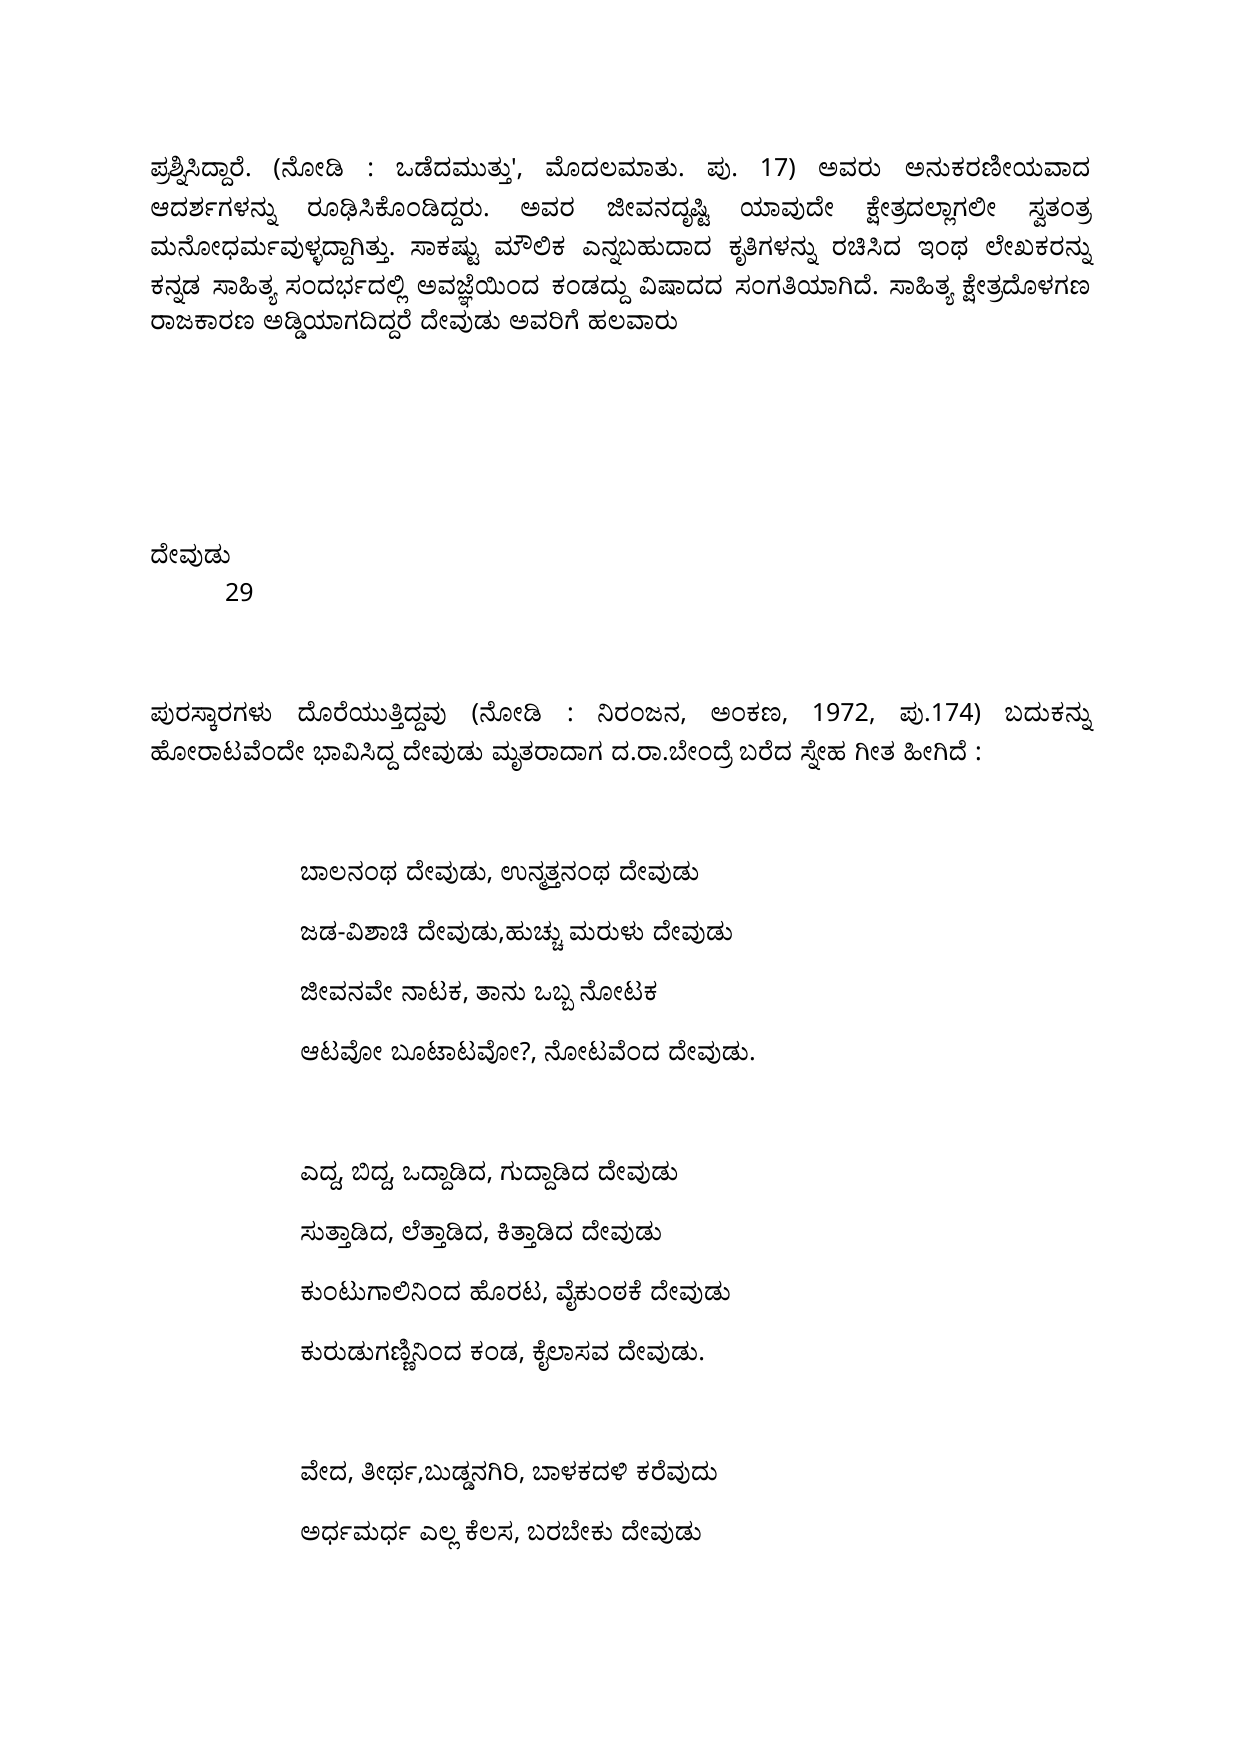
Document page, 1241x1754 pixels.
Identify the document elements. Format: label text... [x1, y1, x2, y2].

text ಪುರಸ್ಕಾರಗಳು ದೊರೆಯುತ್ತಿದ್ದವು (ನೋಡಿ : ನಿರಂಜನ, ಅಂಕಣ, 1972, ಪು.174) ಬದುಕನ್ನು ಹೋರಾಟವೆಂದೇ ಭಾವಿಸಿದ್ದ ದೇವುಡು ಮೃತರಾದಾಗ ದ.ರಾ.ಬೇಂದ್ರೆ ಬರೆದ ಸ್ನೇಹ ಗೀತ ಹೀಗಿದೆ : [150, 694, 1090, 768]
text ದೇವುಡು 29 [150, 540, 1090, 609]
text ಕುಂಟುಗಾಲಿನಿಂದ ಹೊರಟ, ವೈಕುಂಠಕೆ ದೇವುಡು [225, 1274, 1090, 1308]
text ಜೀವನವೇ ನಾಟಕ, ತಾನು ಒಬ್ಬ ನೋಟಕ [225, 974, 1090, 1008]
text ಬಾಲನಂಥ ದೇವುಡು, ಉನ್ಮತ್ತನಂಥ ದೇವುಡು [225, 854, 1090, 888]
text ವೇದ, ತೀರ್ಥ,ಬುಡ್ಡನಗಿರಿ, ಬಾಳಕದಳಿ ಕರೆವುದು [225, 1454, 1090, 1488]
text ಆಟವೋ ಬೂಟಾಟವೋ?, ನೋಟವೆಂದ ದೇವುಡು. [225, 1034, 1090, 1068]
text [150, 150, 1090, 335]
text ಅರ್ಧಮರ್ಧ ಎಲ್ಲ ಕೆಲಸ, ಬರಬೇಕು ದೇವುಡು [225, 1514, 1090, 1548]
text ಜಡ-ವಿಶಾಚಿ ದೇವುಡು,ಹುಚ್ಚು ಮರುಳು ದೇವುಡು [225, 914, 1090, 948]
text ಎದ್ದ, ಬಿದ್ದ, ಒದ್ದಾಡಿದ, ಗುದ್ದಾಡಿದ ದೇವುಡು [225, 1154, 1090, 1188]
text ಸುತ್ತಾಡಿದ, ಲೆತ್ತಾಡಿದ, ಕಿತ್ತಾಡಿದ ದೇವುಡು [225, 1214, 1090, 1248]
text ಕುರುಡುಗಣ್ಣಿನಿಂದ ಕಂಡ, ಕೈಲಾಸವ ದೇವುಡು. [225, 1334, 1090, 1368]
